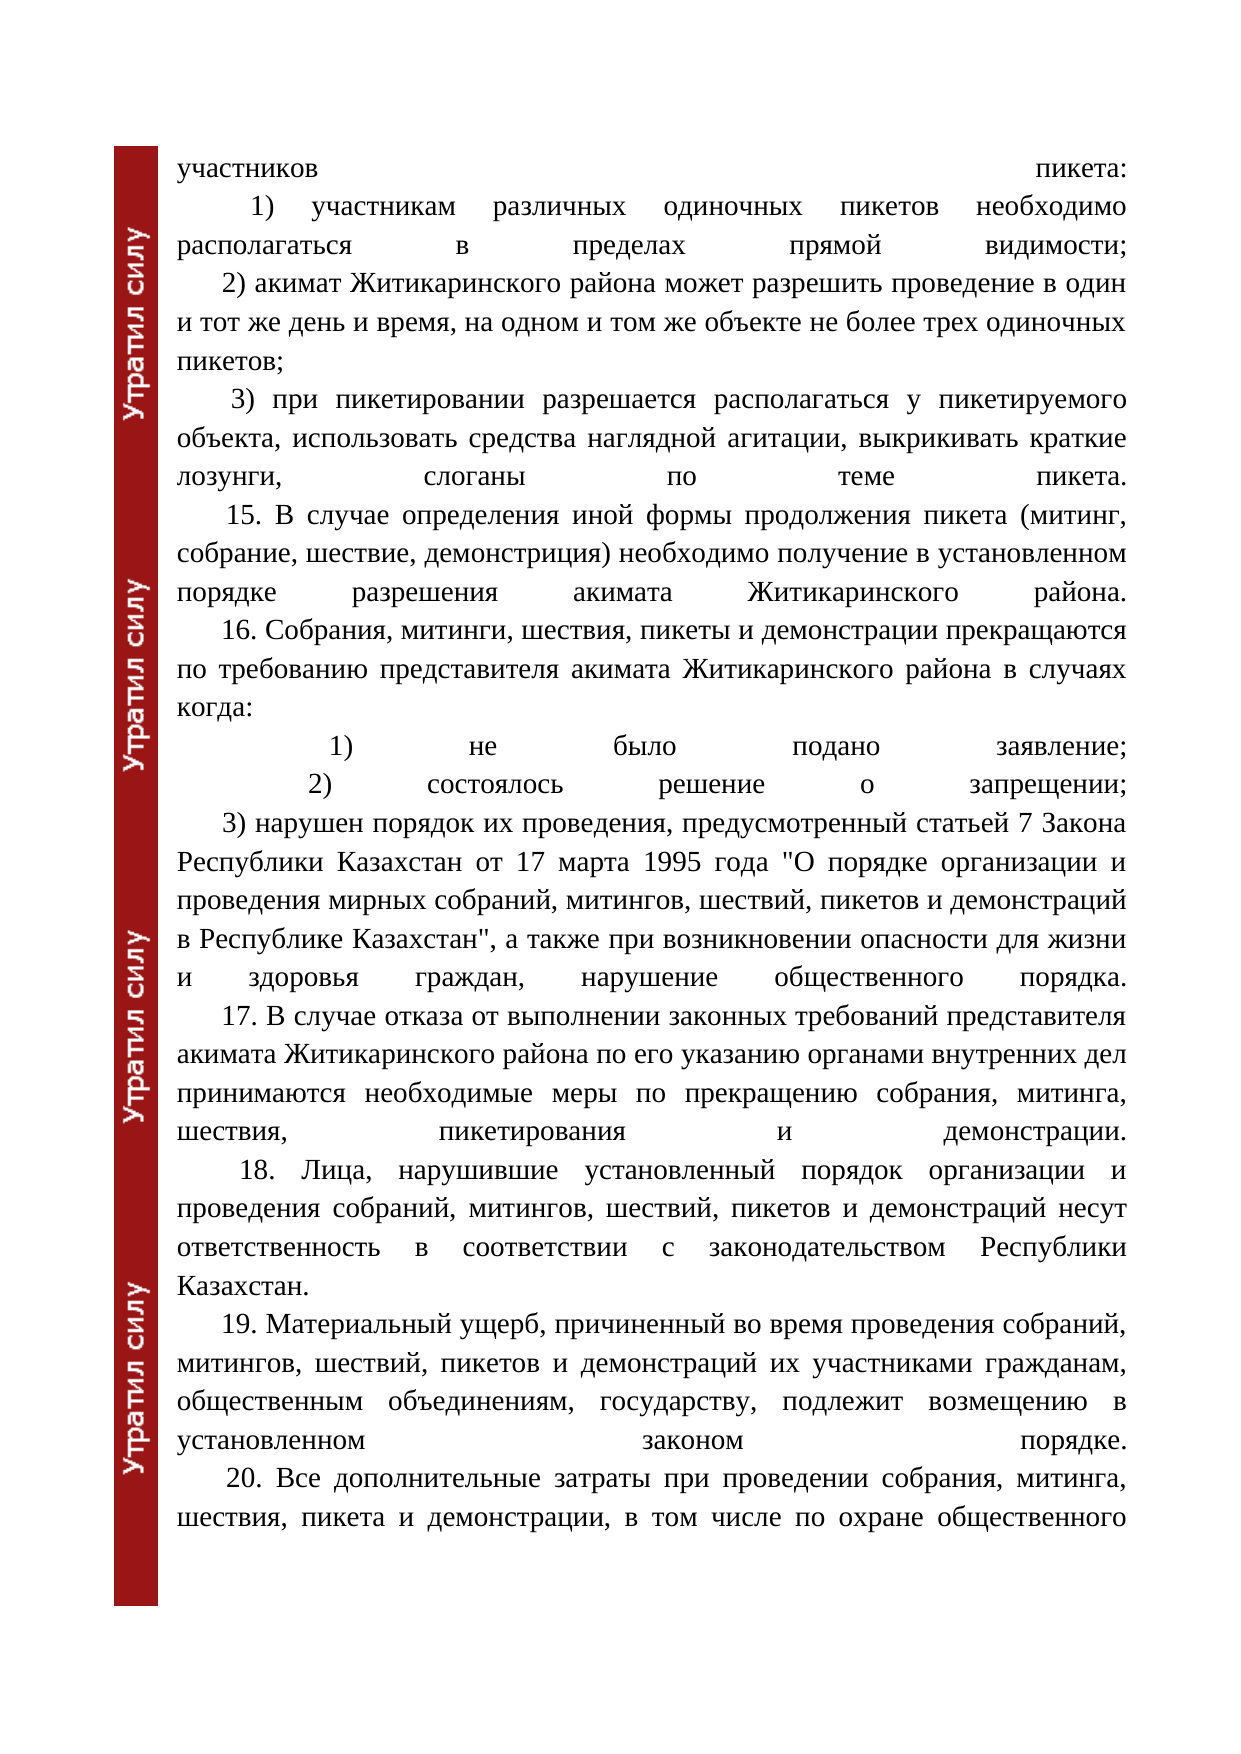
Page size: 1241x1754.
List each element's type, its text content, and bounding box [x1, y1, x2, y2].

picture [114, 146, 158, 150]
picture [114, 1532, 158, 1606]
